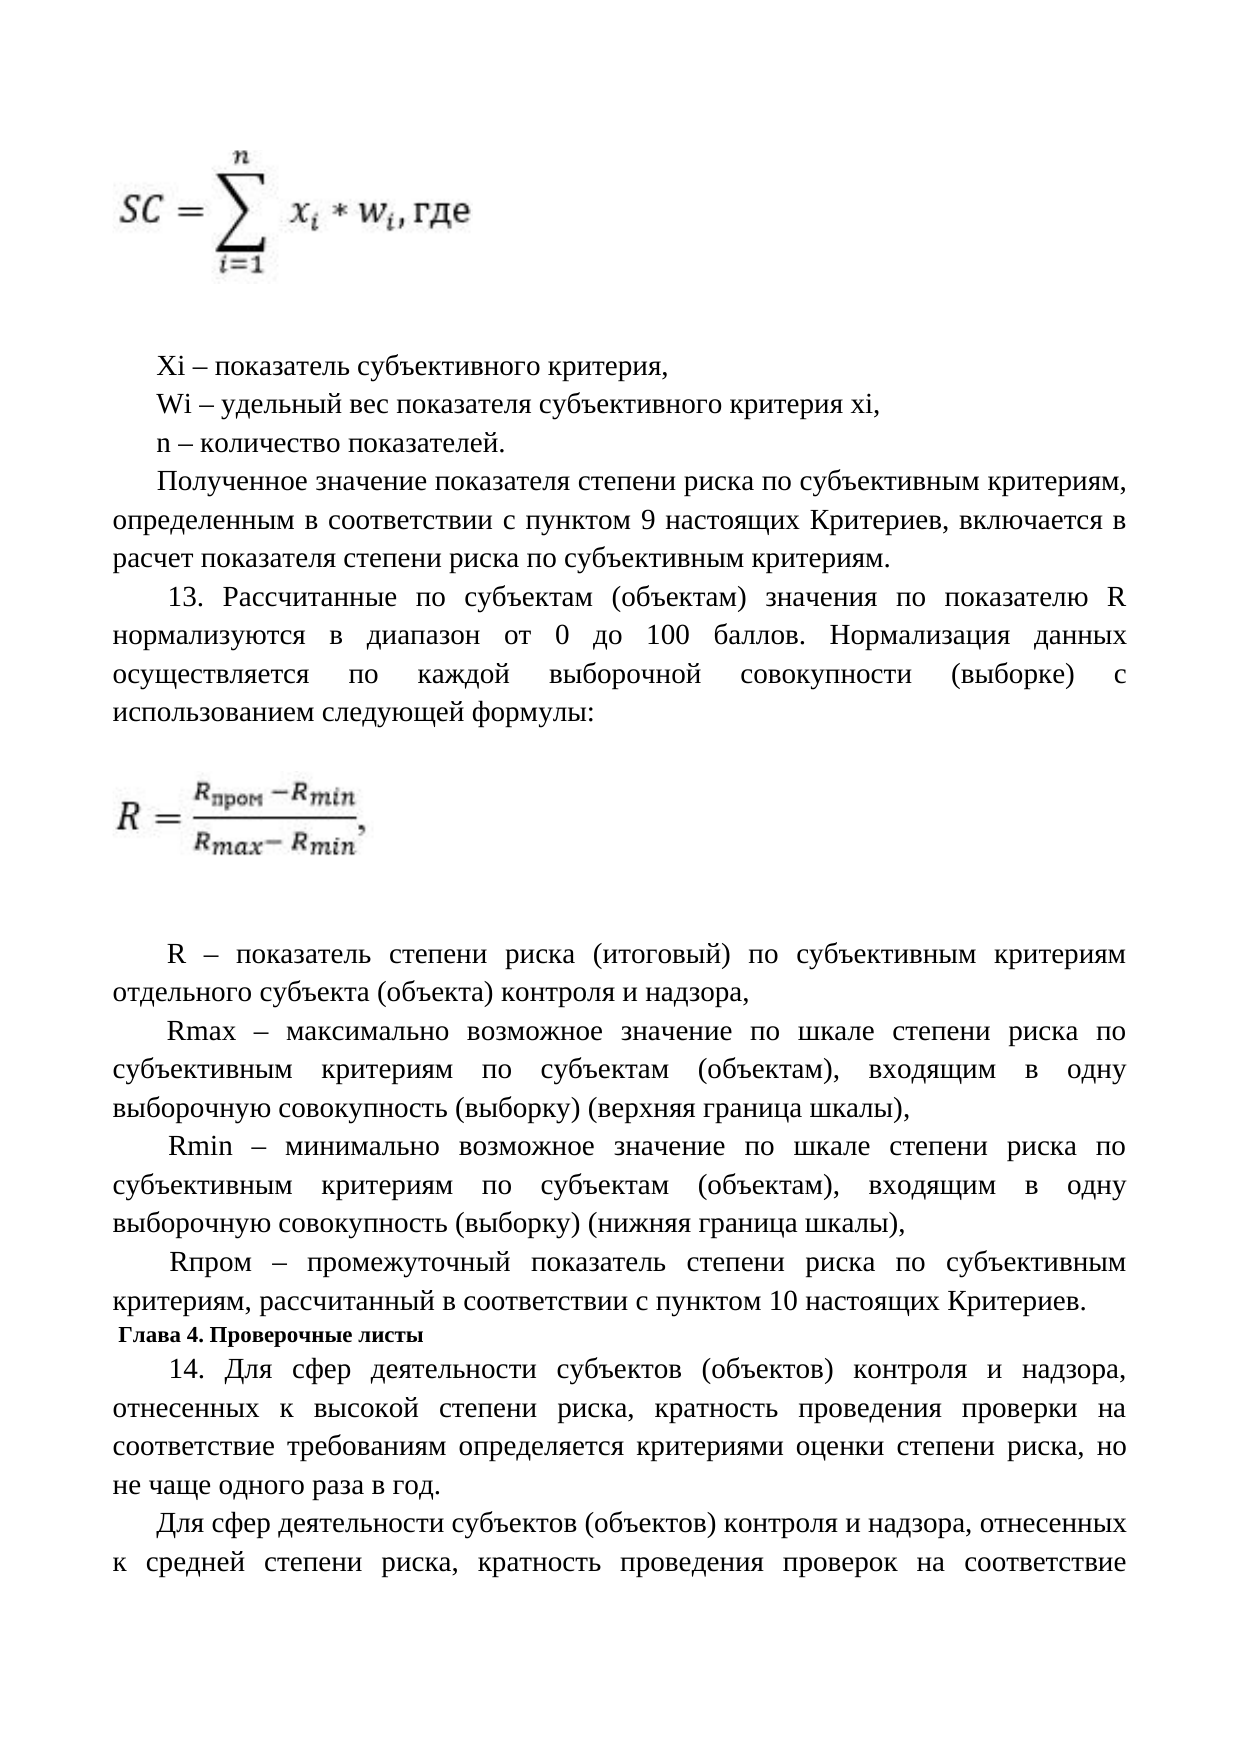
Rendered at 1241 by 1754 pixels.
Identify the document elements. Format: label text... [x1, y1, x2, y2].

text Rmax – максимально возможное значение по шкале степени риска по субъективным критериям по субъектам (объектам), входящим в одну выборочную совокупность (выборку) (верхняя граница шкалы), [112, 1013, 1128, 1123]
text Xi – показатель субъективного критерия, [112, 348, 1128, 381]
text Wi – удельный вес показателя субъективного критерия xi, [112, 386, 1128, 420]
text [112, 1506, 1128, 1578]
text 14. Для сфер деятельности субъектов (объектов) контроля и надзора, отнесенных к высокой степени риска, кратность проведения проверки на соответствие требованиям определяется критериями оценки степени риска, но не чаще одного раза в год. [112, 1351, 1128, 1501]
text Глава 4. Проверочные листы [112, 1321, 1128, 1348]
text 13. Рассчитанные по субъектам (объектам) значения по показателю R нормализуются в диапазон от 0 до 100 баллов. Нормализация данных осуществляется по каждой выборочной совокупности (выборке) с использованием следующей формулы: [112, 579, 1128, 728]
text Rmin – минимально возможное значение по шкале степени риска по субъективным критериям по субъектам (объектам), входящим в одну выборочную совокупность (выборку) (нижняя граница шкалы), [112, 1128, 1128, 1239]
text Rпром – промежуточный показатель степени риска по субъективным критериям, рассчитанный в соответствии с пунктом 10 настоящих Критериев. [112, 1244, 1128, 1316]
picture [112, 150, 473, 284]
text Полученное значение показателя степени риска по субъективным критериям, определенным в соответствии с пунктом 9 настоящих Критериев, включается в расчет показателя степени риска по субъективным критериям. [112, 463, 1128, 574]
picture [112, 771, 375, 872]
text n – количество показателей. [112, 425, 1128, 458]
text R – показатель степени риска (итоговый) по субъективным критериям отдельного субъекта (объекта) контроля и надзора, [112, 936, 1128, 1008]
